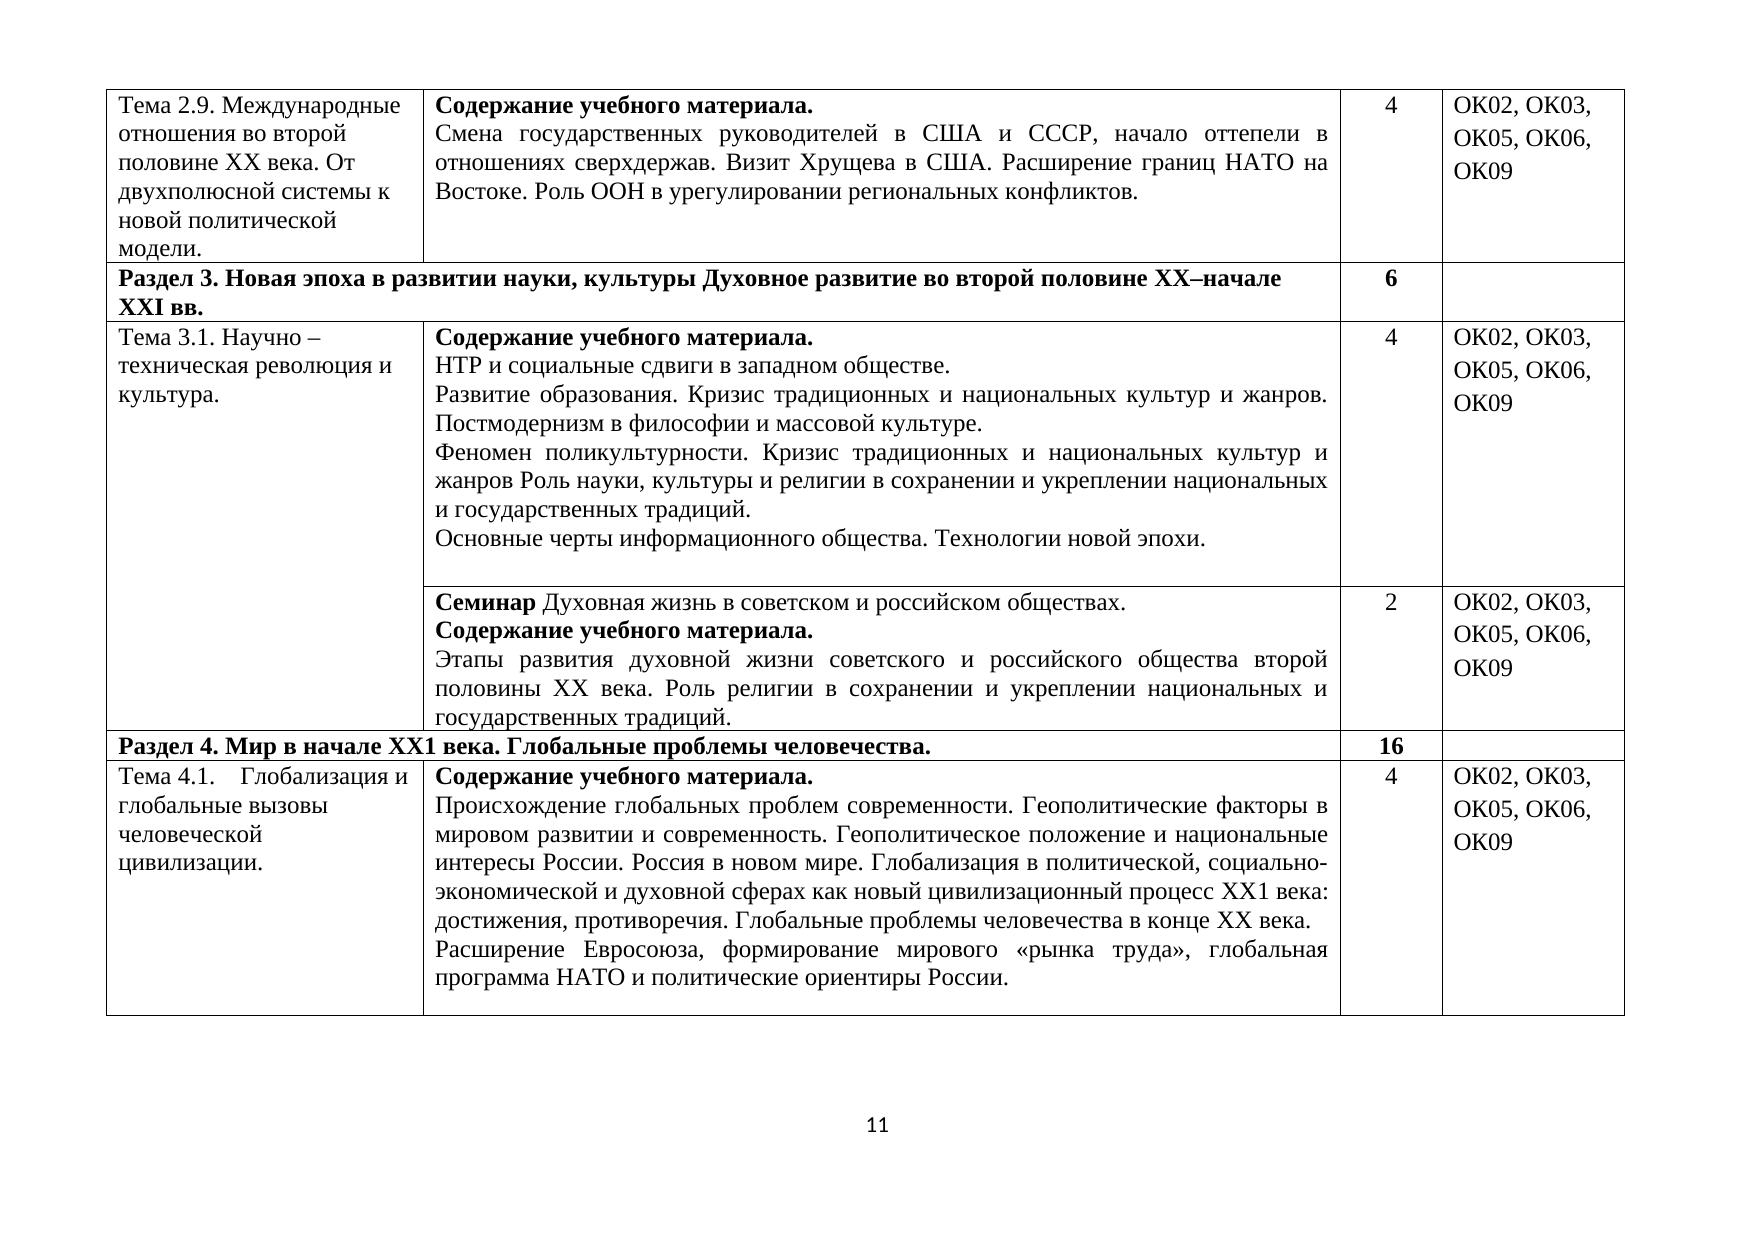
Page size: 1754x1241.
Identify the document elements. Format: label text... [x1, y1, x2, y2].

table_cell 4 [1341, 761, 1442, 1015]
table_cell Содержание учебного материала. Смена государственных руководителей в США и СССР, начало оттепели в отношениях сверхдержав. Визит Хрущева в США. Расширение границ НАТО на Востоке. Роль ООН в урегулировании региональных конфликтов. [424, 90, 1340, 262]
table_cell 16 [1341, 731, 1442, 760]
table_cell ОК02, ОК03, ОК05, ОК06, ОК09 [1443, 587, 1624, 730]
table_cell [1443, 761, 1624, 1015]
table_cell Тема 3.1. Научно – техническая революция и культура. [107, 322, 423, 730]
table_cell 4 [1341, 90, 1442, 262]
table_cell Семинар Духовная жизнь в советском и российском обществах. Содержание учебного материала. Этапы развития духовной жизни советского и российского общества второй половины XX века. Роль религии в сохранении и укреплении национальных и государственных традиций. [424, 587, 1340, 730]
table_cell Содержание учебного материала. Происхождение глобальных проблем современности. Геополитические факторы в мировом развитии и современность. Геополитическое положение и национальные интересы России. Россия в новом мире. Глобализация в политической, социально-экономической и духовной сферах как новый цивилизационный процесс XX1 века: достижения, противоречия. Глобальные проблемы человечества в конце XX века. Расширение Евросоюза, формирование мирового «рынка труда», глобальная программа НАТО и политические ориентиры России. [424, 761, 1340, 1015]
table_cell 2 [1341, 587, 1442, 730]
table_cell Раздел 3. Новая эпоха в развитии науки, культуры Духовное развитие во второй половине XX–начале XXI вв. [107, 263, 1340, 321]
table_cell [1443, 90, 1624, 262]
table_cell Содержание учебного материала. НТР и социальные сдвиги в западном обществе. Развитие образования. Кризис традиционных и национальных культур и жанров. Постмодернизм в философии и массовой культуре. Феномен поликультурности. Кризис традиционных и национальных культур и жанров Роль науки, культуры и религии в сохранении и укреплении национальных и государственных традиций. Основные черты информационного общества. Технологии новой эпохи. [424, 322, 1340, 586]
table_cell 6 [1341, 263, 1442, 321]
table_cell [1443, 263, 1624, 321]
table_cell [1443, 731, 1624, 760]
table_cell ОК02, ОК03, ОК05, ОК06, ОК09 [1443, 322, 1624, 586]
table_cell Тема 4.1. Глобализация и глобальные вызовы человеческой цивилизации. [107, 761, 423, 1015]
table_cell Раздел 4. Мир в начале XX1 века. Глобальные проблемы человечества. [107, 731, 1340, 760]
table_cell Тема 2.9. Международные отношения во второй половине XX века. От двухполюсной системы к новой политической модели. [107, 90, 423, 262]
table_cell 4 [1341, 322, 1442, 586]
